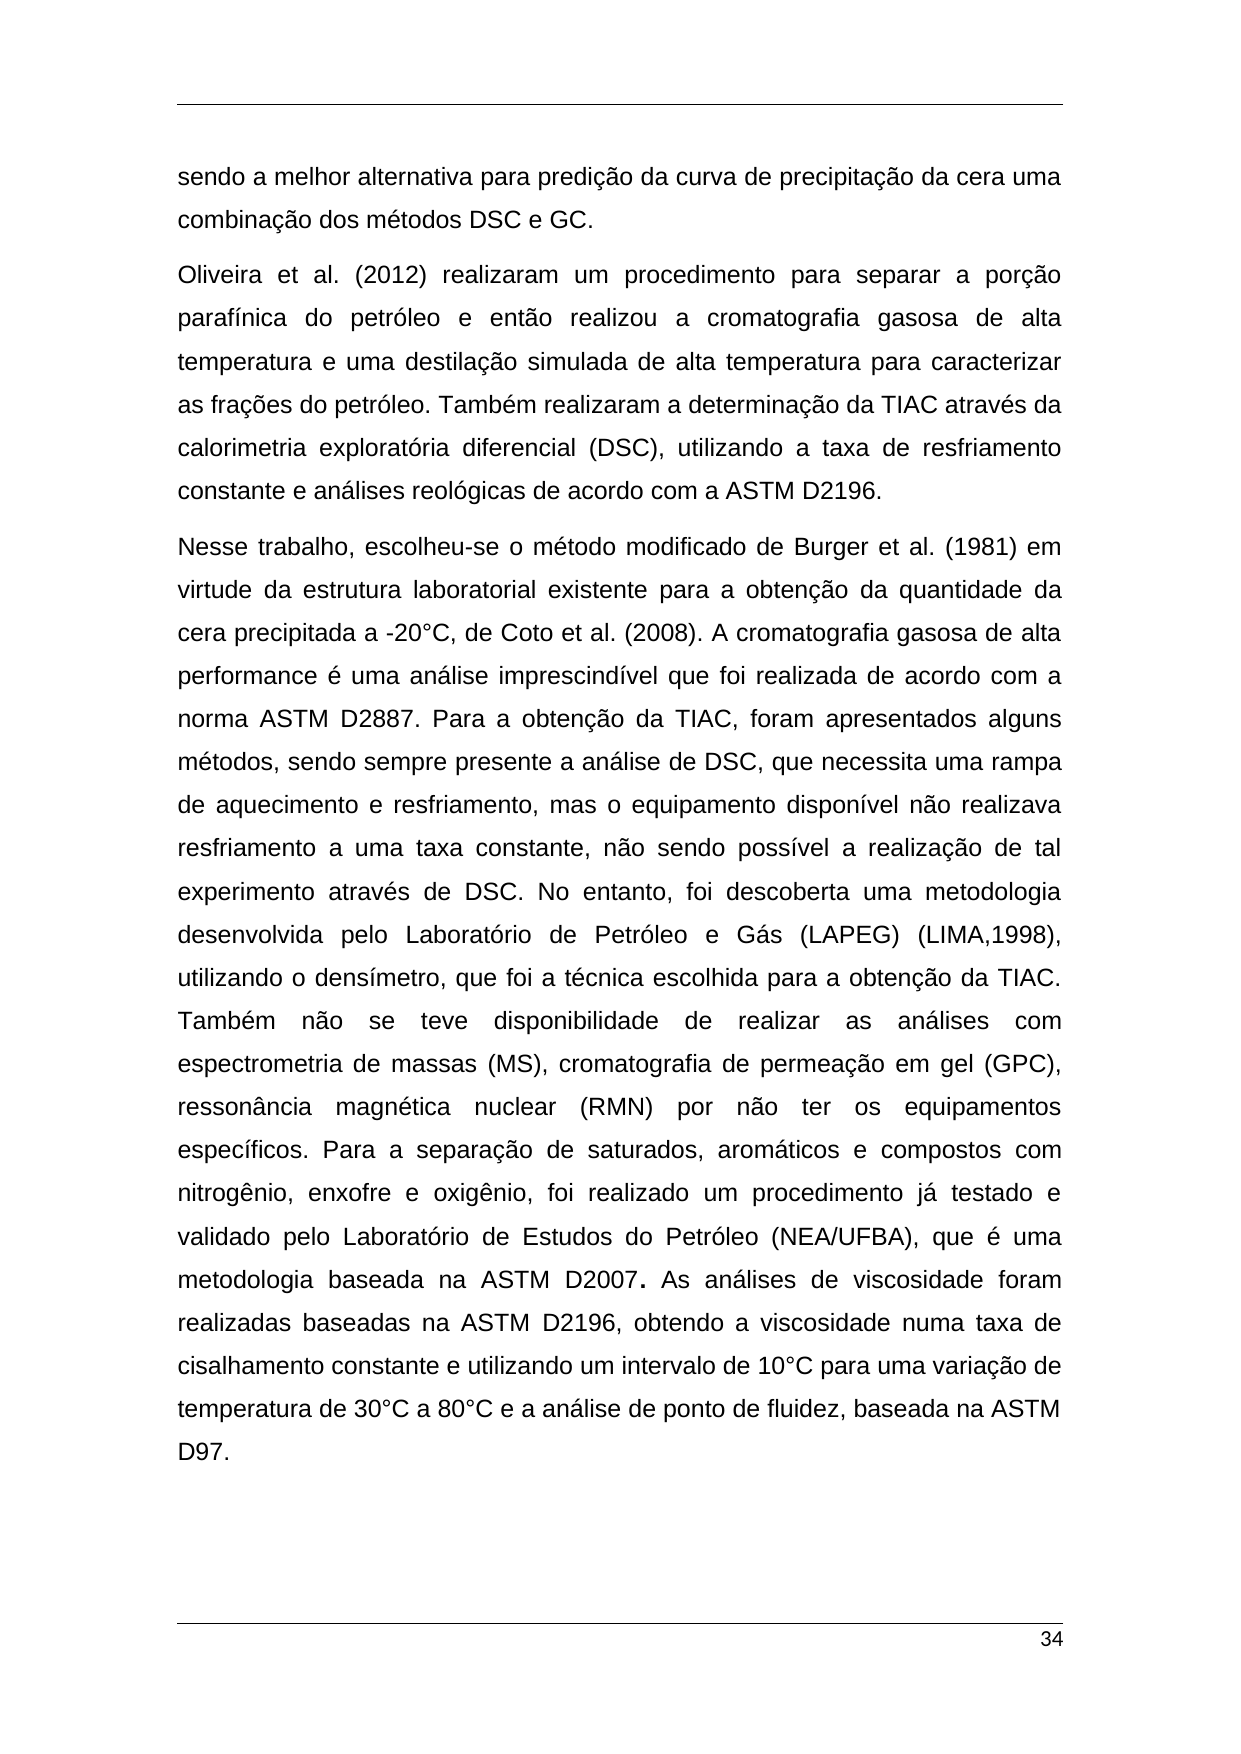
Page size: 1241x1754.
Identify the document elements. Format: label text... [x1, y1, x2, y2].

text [177, 161, 1063, 233]
text Oliveira et al. (2012) realizaram um procedimento para separar a porção parafínica do petróleo e então realizou a cromatografia gasosa de alta temperatura e uma destilação simulada de alta temperatura para caracterizar as frações do petróleo. Também realizaram a determinação da TIAC através da calorimetria exploratória diferencial (DSC), utilizando a taxa de resfriamento constante e análises reológicas de acordo com a ASTM D2196. [177, 260, 1063, 504]
text Nesse trabalho, escolheu-se o método modificado de Burger et al. (1981) em virtude da estrutura laboratorial existente para a obtenção da quantidade da cera precipitada a -20°C, de Coto et al. (2008). A cromatografia gasosa de alta performance é uma análise imprescindível que foi realizada de acordo com a norma ASTM D2887. Para a obtenção da TIAC, foram apresentados alguns métodos, sendo sempre presente a análise de DSC, que necessita uma rampa de aquecimento e resfriamento, mas o equipamento disponível não realizava resfriamento a uma taxa constante, não sendo possível a realização de tal experimento através de DSC. No entanto, foi descoberta uma metodologia desenvolvida pelo Laboratório de Petróleo e Gás (LAPEG) (LIMA,1998), utilizando o densímetro, que foi a técnica escolhida para a obtenção da TIAC. Também não se teve disponibilidade de realizar as análises com espectrometria de massas (MS), cromatografia de permeação em gel (GPC), ressonância magnética nuclear (RMN) por não ter os equipamentos específicos. Para a separação de saturados, aromáticos e compostos com nitrogênio, enxofre e oxigênio, foi realizado um procedimento já testado e validado pelo Laboratório de Estudos do Petróleo (NEA/UFBA), que é uma metodologia baseada na ASTM D2007. As análises de viscosidade foram realizadas baseadas na ASTM D2196, obtendo a viscosidade numa taxa de cisalhamento constante e utilizando um intervalo de 10°C para uma variação de temperatura de 30°C a 80°C e a análise de ponto de fluidez, baseada na ASTM D97. [177, 531, 1063, 1466]
